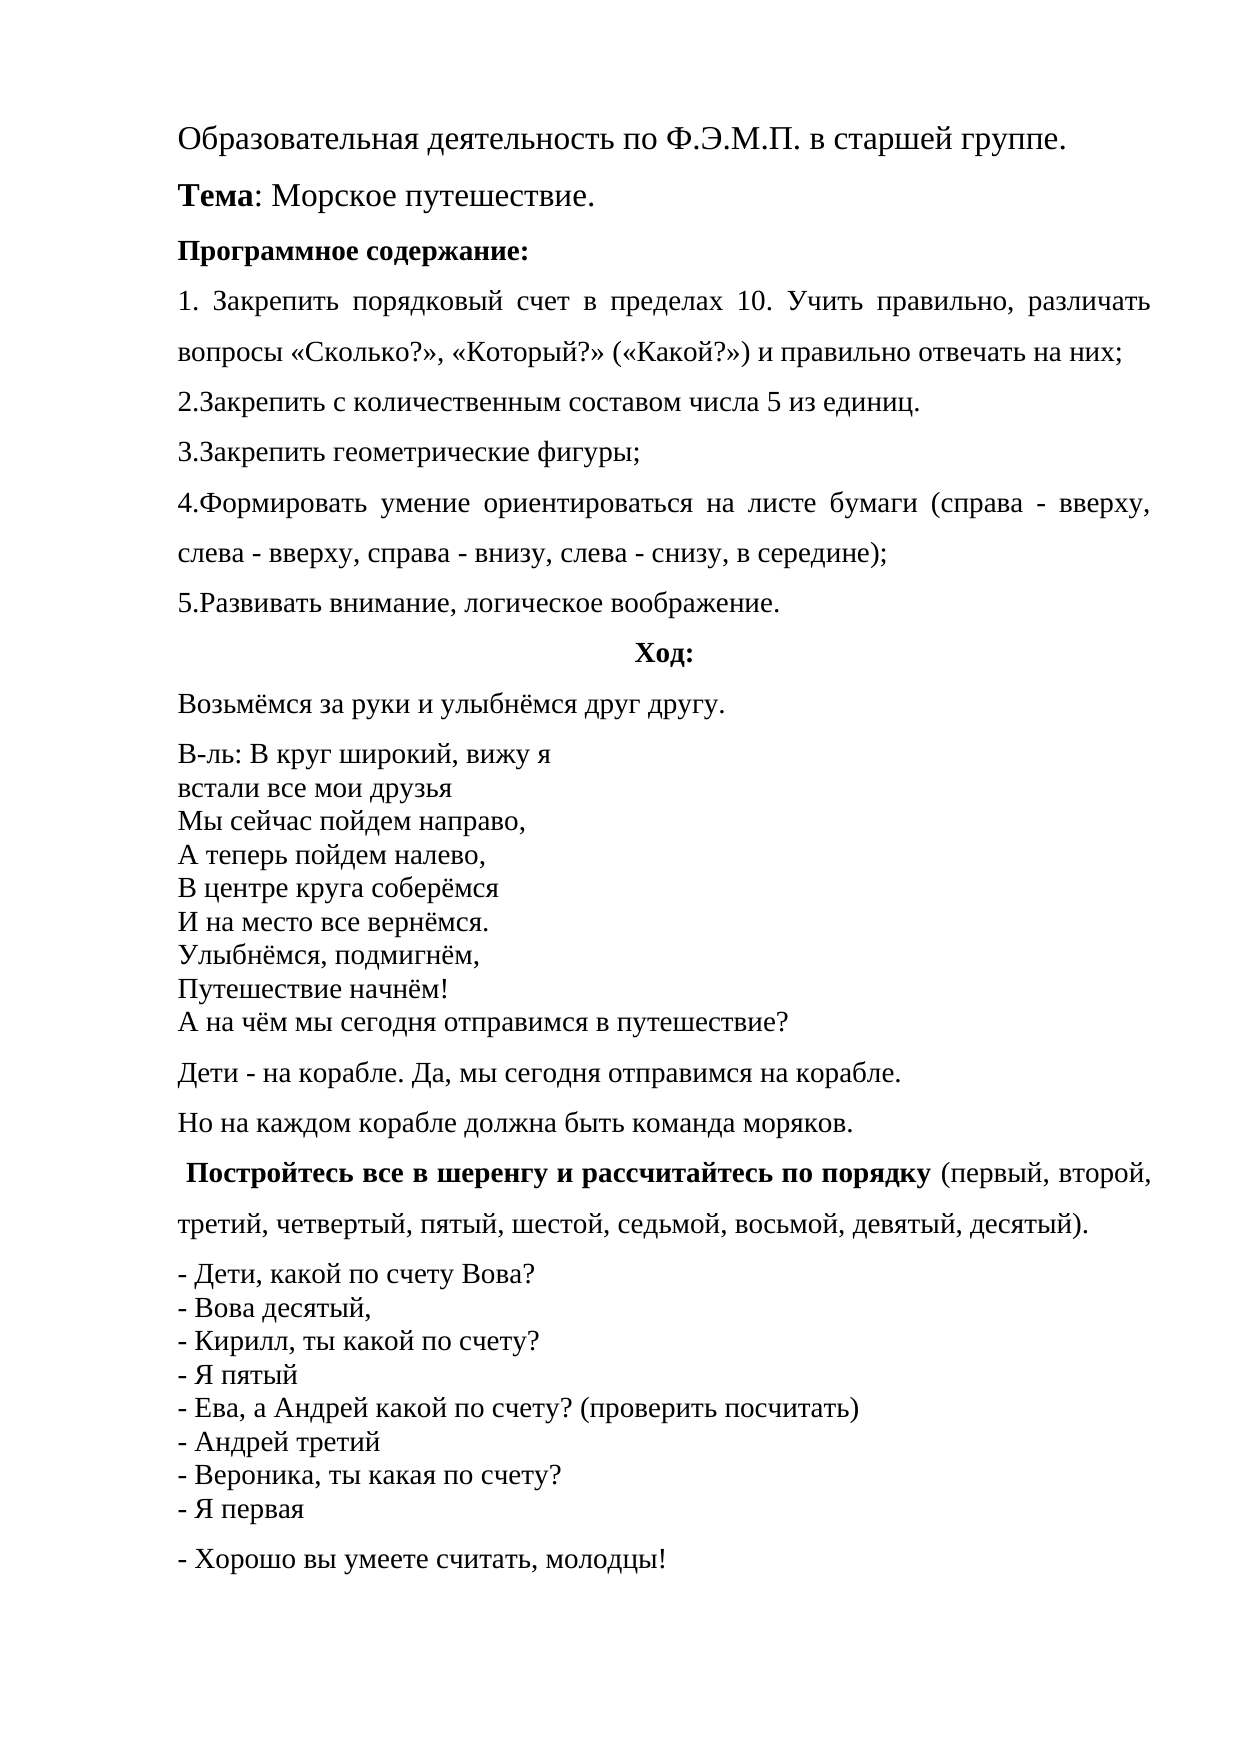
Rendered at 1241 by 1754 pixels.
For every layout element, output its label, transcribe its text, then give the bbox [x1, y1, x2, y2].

text Но на каждом корабле должна быть команда моряков. [177, 1105, 1152, 1139]
text - Кирилл, ты какой по счету? [177, 1323, 1152, 1357]
text - Хорошо вы умеете считать, молодцы! [177, 1541, 1152, 1575]
text 5.Развивать внимание, логическое воображение. [177, 585, 1152, 619]
text встали все мои друзья [177, 770, 1152, 803]
text Программное содержание: [177, 233, 1152, 267]
text - Ева, а Андрей какой по счету? (проверить посчитать) [177, 1390, 1152, 1424]
text В-ль: В круг широкий, вижу я [177, 736, 1152, 770]
text Образовательная деятельность по Ф.Э.М.П. в старшей группе. [177, 118, 1152, 156]
text 2.Закрепить с количественным составом числа 5 из единиц. [177, 384, 1152, 418]
text Мы сейчас пойдем направо, [177, 803, 1152, 837]
text - Я первая [177, 1491, 1152, 1524]
text - Дети, какой по счету Вова? [177, 1256, 1152, 1290]
text Возьмёмся за руки и улыбнёмся друг другу. [177, 686, 1152, 719]
text В центре круга соберёмся [177, 870, 1152, 904]
text Ход: [177, 636, 1152, 669]
text Постройтесь все в шеренгу и рассчитайтесь по порядку (первый, второй, третий, четвертый, пятый, шестой, седьмой, восьмой, девятый, десятый). [177, 1156, 1152, 1239]
text 1. Закрепить порядковый счет в пределах 10. Учить правильно, различать вопросы «Сколько?», «Который?» («Какой?») и правильно отвечать на них; [177, 283, 1152, 367]
text И на место все вернёмся. [177, 904, 1152, 937]
text - Я пятый [177, 1357, 1152, 1390]
text А на чём мы сегодня отправимся в путешествие? [177, 1004, 1152, 1038]
text 4.Формировать умение ориентироваться на листе бумаги (справа - вверху, слева - вверху, справа - внизу, слева - снизу, в середине); [177, 485, 1152, 568]
text Дети - на корабле. Да, мы сегодня отправимся на корабле. [177, 1055, 1152, 1088]
text 3.Закрепить геометрические фигуры; [177, 434, 1152, 468]
text Улыбнёмся, подмигнём, [177, 937, 1152, 971]
text Путешествие начнём! [177, 971, 1152, 1004]
text - Андрей третий [177, 1424, 1152, 1457]
text Тема: Морское путешествие. [177, 176, 1152, 214]
text А теперь пойдем налево, [177, 837, 1152, 870]
text - Вероника, ты какая по счету? [177, 1457, 1152, 1491]
text - Вова десятый, [177, 1290, 1152, 1323]
